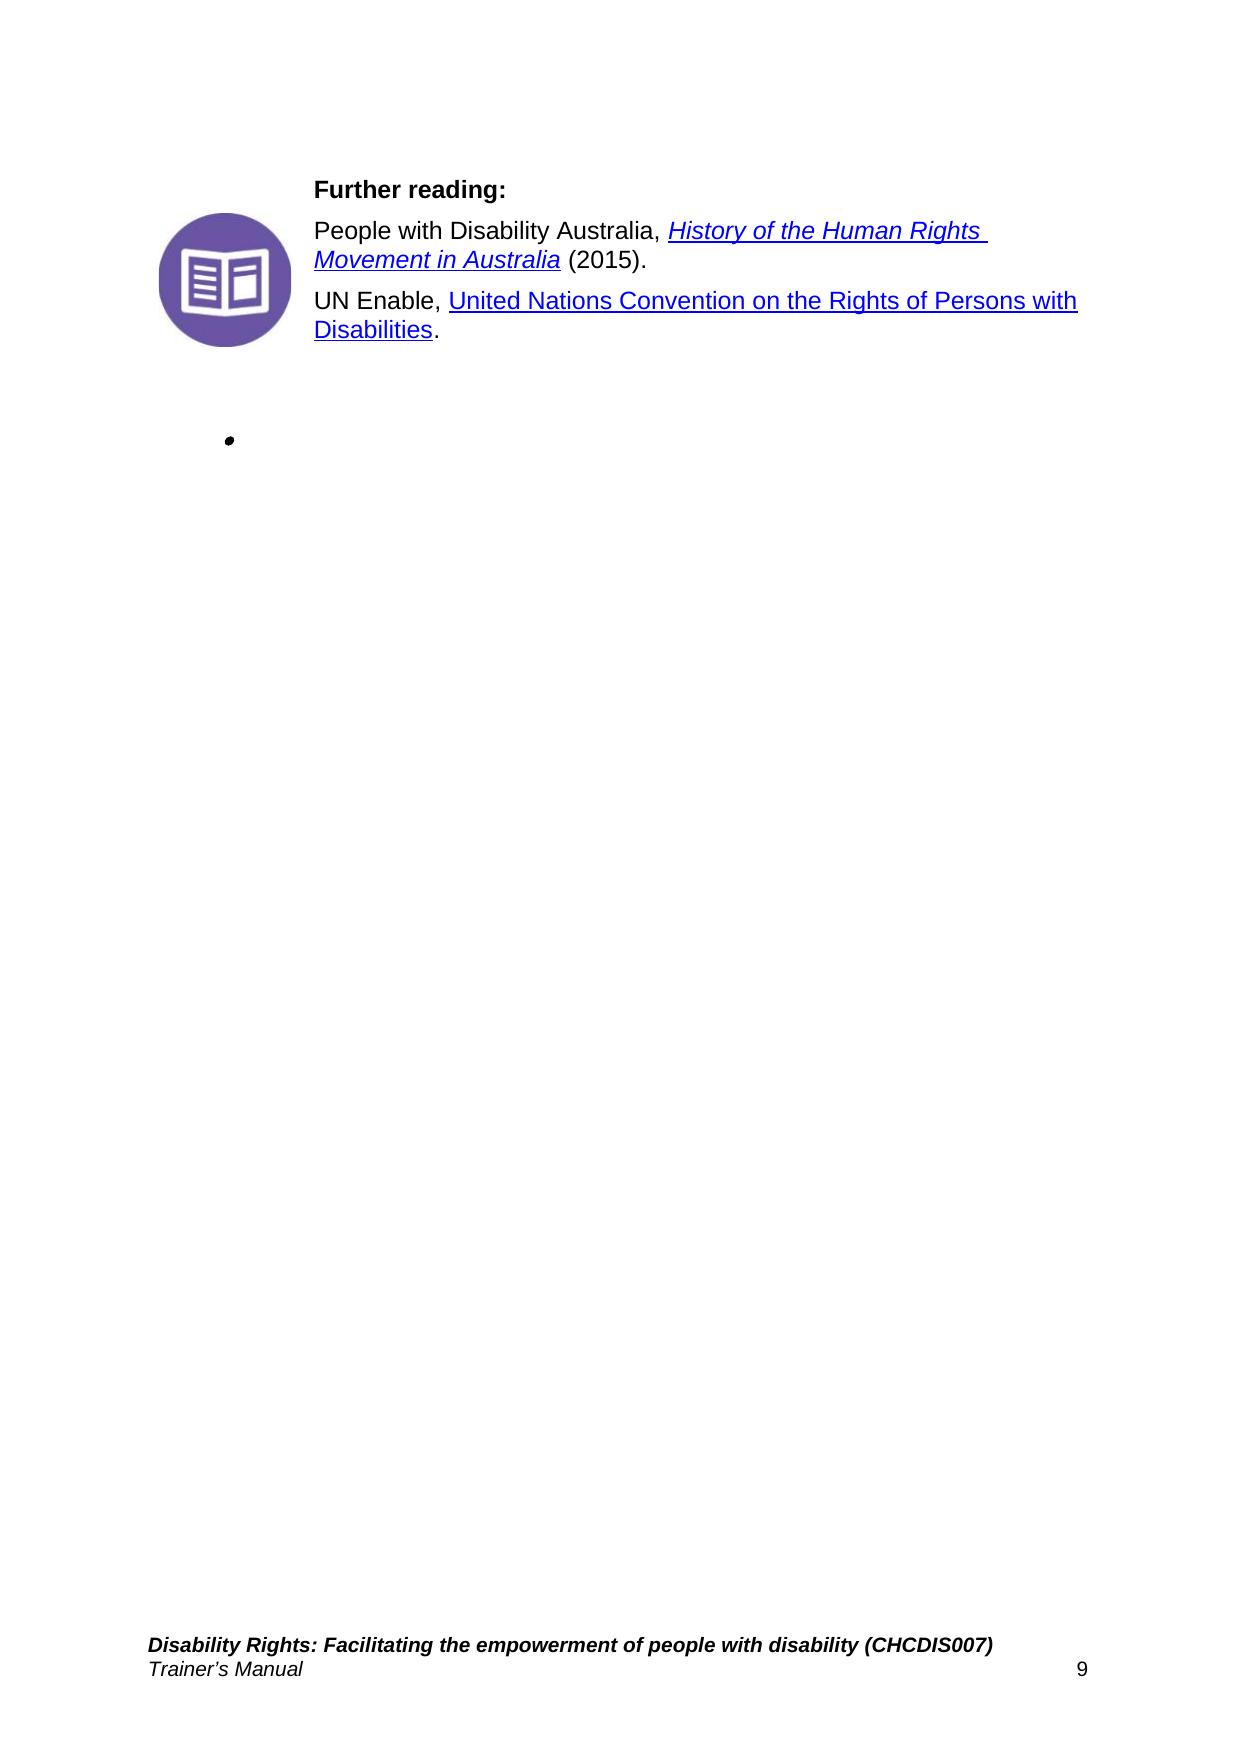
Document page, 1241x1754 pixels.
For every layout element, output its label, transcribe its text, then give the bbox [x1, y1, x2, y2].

table_header Further reading: People with Disability Australia, History of the Human Rights Movement in Australia (2015). UN Enable, United Nations Convention on the Rights of Persons with Disabilities. [302, 163, 1091, 397]
picture [158, 213, 292, 347]
table_header [148, 163, 302, 397]
